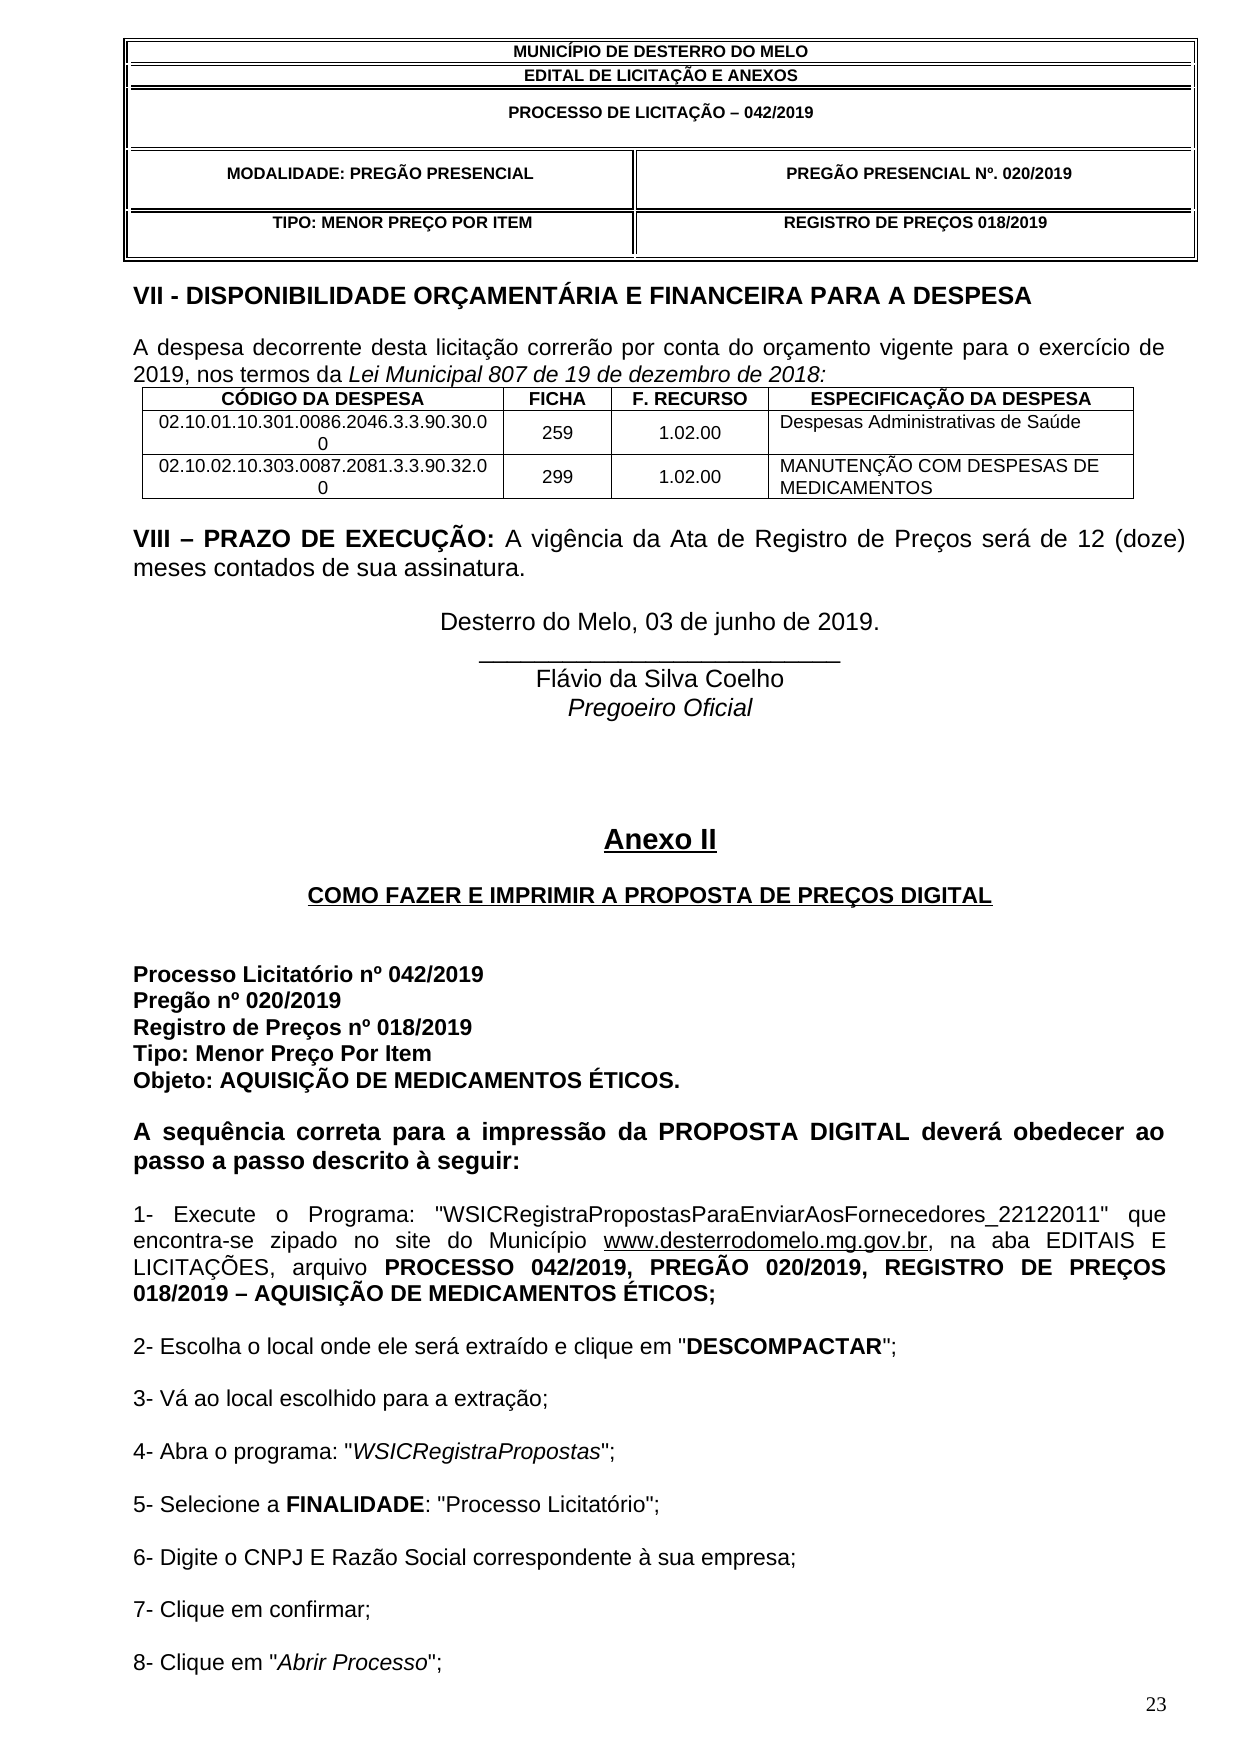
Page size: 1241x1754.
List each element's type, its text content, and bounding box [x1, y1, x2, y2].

table_header FICHA [504, 388, 611, 410]
table_cell Despesas Administrativas de Saúde [769, 411, 1133, 454]
table_cell 259 [504, 411, 611, 454]
table_cell 299 [504, 455, 611, 498]
text Objeto: AQUISIÇÃO DE MEDICAMENTOS ÉTICOS. [133, 1067, 1167, 1093]
text 4- Abra o programa: "WSICRegistraPropostas"; [133, 1438, 1167, 1464]
table_cell MANUTENÇÃO COM DESPESAS DE MEDICAMENTOS [769, 455, 1133, 498]
text 7- Clique em confirmar; [133, 1596, 1167, 1622]
text Pregão nº 020/2019 [133, 987, 1167, 1014]
table_cell Flávio da Silva Coelho Pregoeiro Oficial [428, 664, 871, 722]
text 1- Execute o Programa: "WSICRegistraPropostasParaEnviarAosFornecedores_22122011" que encontra-se zipado no site do Município www.desterrodomelo.mg.gov.br, na aba EDITAIS E LICITAÇÕES, arquivo PROCESSO 042/2019, PREGÃO 020/2019, REGISTRO DE PREÇOS 018/2019 – AQUISIÇÃO DE MEDICAMENTOS ÉTICOS; [133, 1201, 1167, 1306]
table_header F. RECURSO [612, 388, 768, 410]
text 8- Clique em "Abrir Processo"; [133, 1649, 1167, 1675]
text Tipo: Menor Preço Por Item [133, 1040, 1167, 1067]
text Processo Licitatório nº 042/2019 [133, 961, 1167, 987]
text COMO FAZER E IMPRIMIR A PROPOSTA DE PREÇOS DIGITAL [133, 882, 1167, 908]
text A despesa decorrente desta licitação correrão por conta do orçamento vigente para o exercício de 2019, nos termos da Lei Municipal 807 de 19 de dezembro de 2018: [133, 334, 1167, 387]
text 5- Selecione a FINALIDADE: "Processo Licitatório"; [133, 1491, 1167, 1517]
text Desterro do Melo, 03 de junho de 2019. [133, 607, 1187, 635]
table_cell 02.10.02.10.303.0087.2081.3.3.90.32.00 [143, 455, 503, 498]
table_header __________________________ [428, 635, 871, 664]
text VII - DISPONIBILIDADE ORÇAMENTÁRIA E FINANCEIRA PARA A DESPESA [133, 281, 1187, 309]
text 3- Vá ao local escolhido para a extração; [133, 1385, 1167, 1412]
table_header ESPECIFICAÇÃO DA DESPESA [769, 388, 1133, 410]
text A sequência correta para a impressão da PROPOSTA DIGITAL deverá obedecer ao passo a passo descrito à seguir: [133, 1117, 1167, 1174]
table_header CÓDIGO DA DESPESA [143, 388, 503, 410]
text Registro de Preços nº 018/2019 [133, 1014, 1167, 1040]
text 2- Escolha o local onde ele será extraído e clique em "DESCOMPACTAR"; [133, 1333, 1167, 1359]
text VIII – PRAZO DE EXECUÇÃO: A vigência da Ata de Registro de Preços será de 12 (doze) meses contados de sua assinatura. [133, 524, 1187, 582]
table_cell 1.02.00 [612, 455, 768, 498]
table_cell 02.10.01.10.301.0086.2046.3.3.90.30.00 [143, 411, 503, 454]
text Anexo II [133, 822, 1187, 856]
text 6- Digite o CNPJ E Razão Social correspondente à sua empresa; [133, 1543, 1167, 1570]
table_cell 1.02.00 [612, 411, 768, 454]
